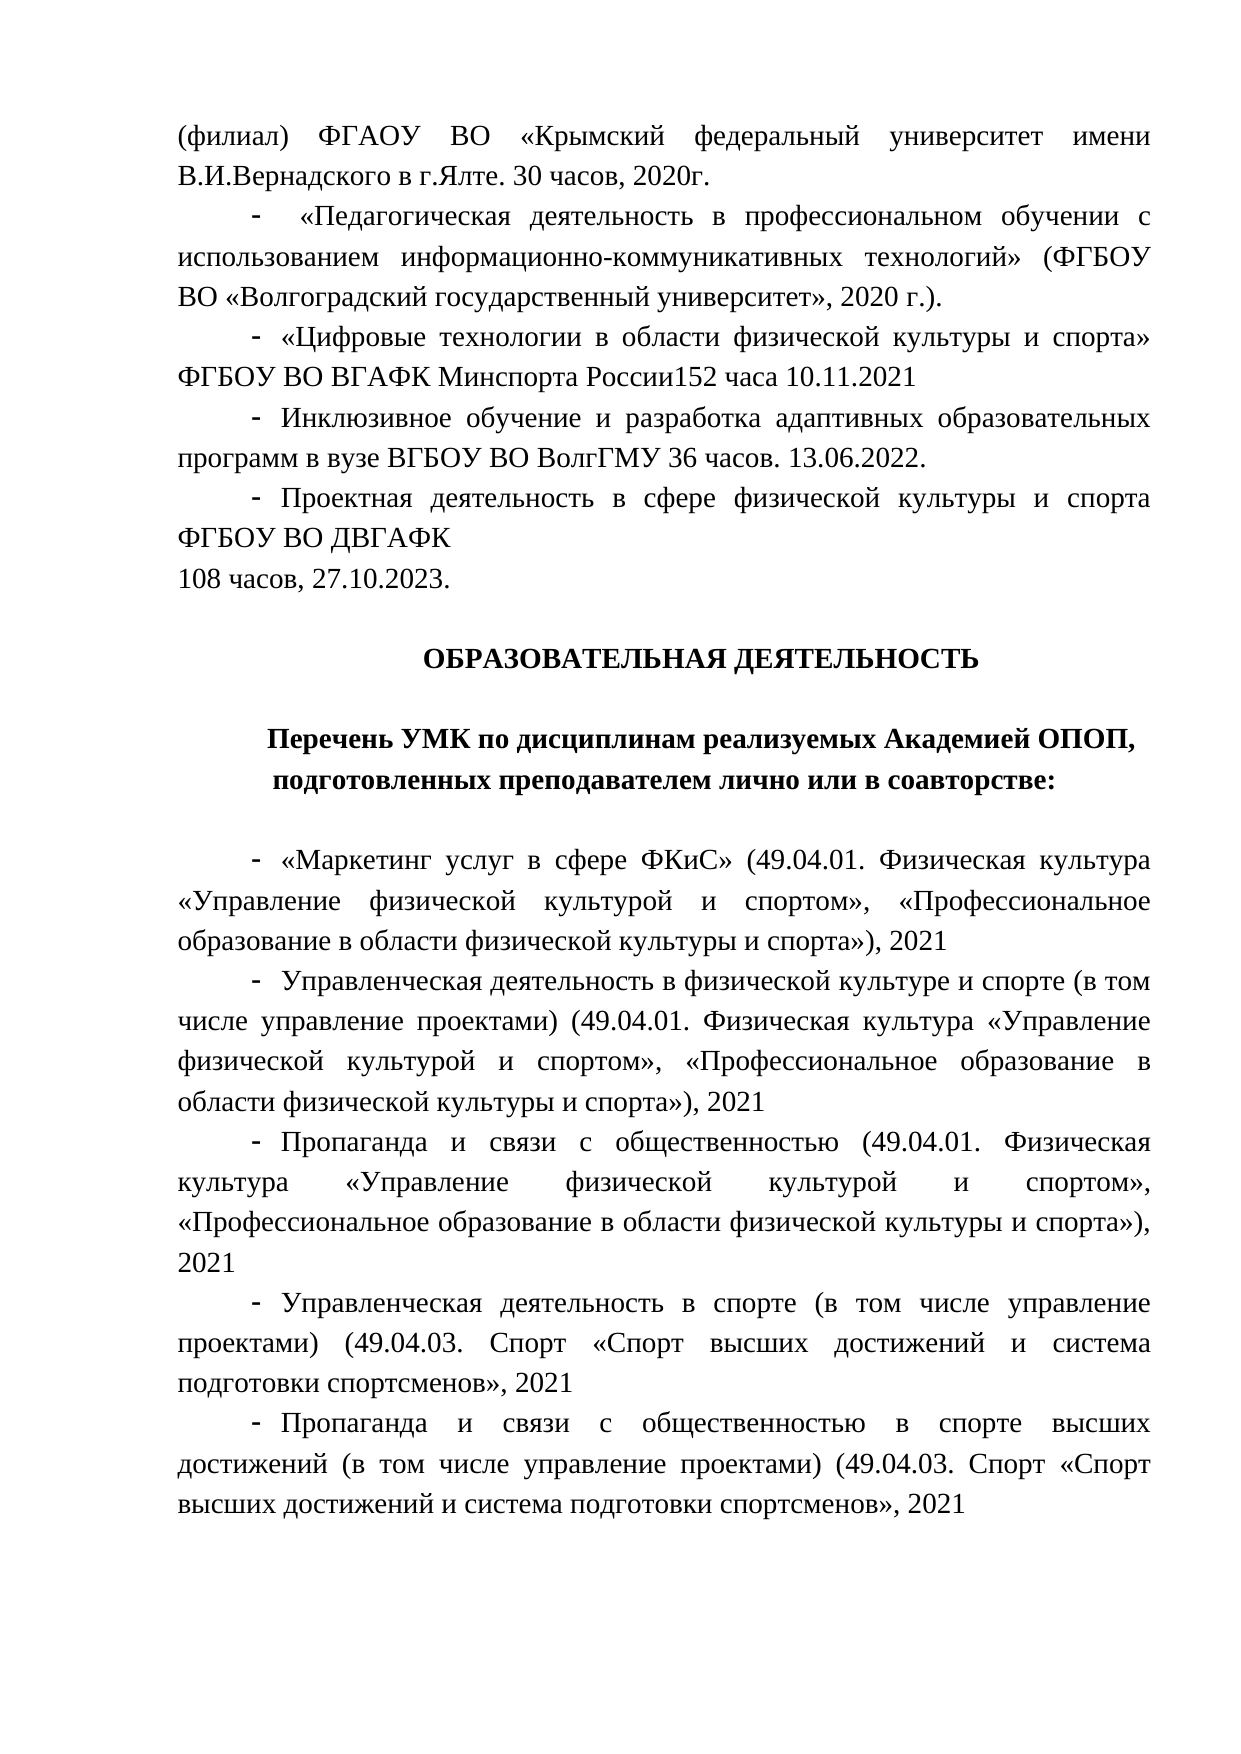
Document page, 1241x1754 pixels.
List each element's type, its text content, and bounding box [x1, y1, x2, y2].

list Управленческая деятельность в физической культуре и спорте (в том числе управление проектами) (49.04.01. Физическая культура «Управление физической культурой и спортом», «Профессиональное образование в области физической культуры и спорта»), 2021 [177, 963, 1152, 1117]
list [177, 118, 1152, 192]
list Управленческая деятельность в спорте (в том числе управление проектами) (49.04.03. Спорт «Спорт высших достижений и система подготовки спортсменов», 2021 [177, 1285, 1152, 1399]
list Инклюзивное обучение и разработка адаптивных образовательных программ в вузе ВГБОУ ВО ВолгГМУ 36 часов. 13.06.2022. [177, 400, 1152, 474]
list 108 часов, 27.10.2023. [177, 561, 1152, 594]
text ОБРАЗОВАТЕЛЬНАЯ ДЕЯТЕЛЬНОСТЬ [177, 641, 1152, 675]
list «Педагогическая деятельность в профессиональном обучении с использованием информационно-коммуникативных технологий» (ФГБОУ ВО «Волгоградский государственный университет», .). [177, 198, 1152, 313]
list «Маркетинг услуг в сфере ФКиС» (49.04.01. Физическая культура «Управление физической культурой и спортом», «Профессиональное образование в области физической культуры и спорта»), 2021 [177, 842, 1152, 956]
list Пропаганда и связи с общественностью в спорте высших достижений (в том числе управление проектами) (49.04.03. Спорт «Спорт высших достижений и система подготовки спортсменов», 2021 [177, 1406, 1152, 1520]
list Проектная деятельность в сфере физической культуры и спорта ФГБОУ ВО ДВГАФК [177, 480, 1152, 554]
text Перечень УМК по дисциплинам реализуемых Академией ОПОП, подготовленных преподавателем лично или в соавторстве: [177, 722, 1152, 795]
list «Цифровые технологии в области физической культуры и спорта» ФГБОУ ВО ВГАФК Минспорта России152 часа 10.11.2021 [177, 319, 1152, 393]
list Пропаганда и связи с общественностью (49.04.01. Физическая культура «Управление физической культурой и спортом», «Профессиональное образование в области физической культуры и спорта»), 2021 [177, 1124, 1152, 1278]
